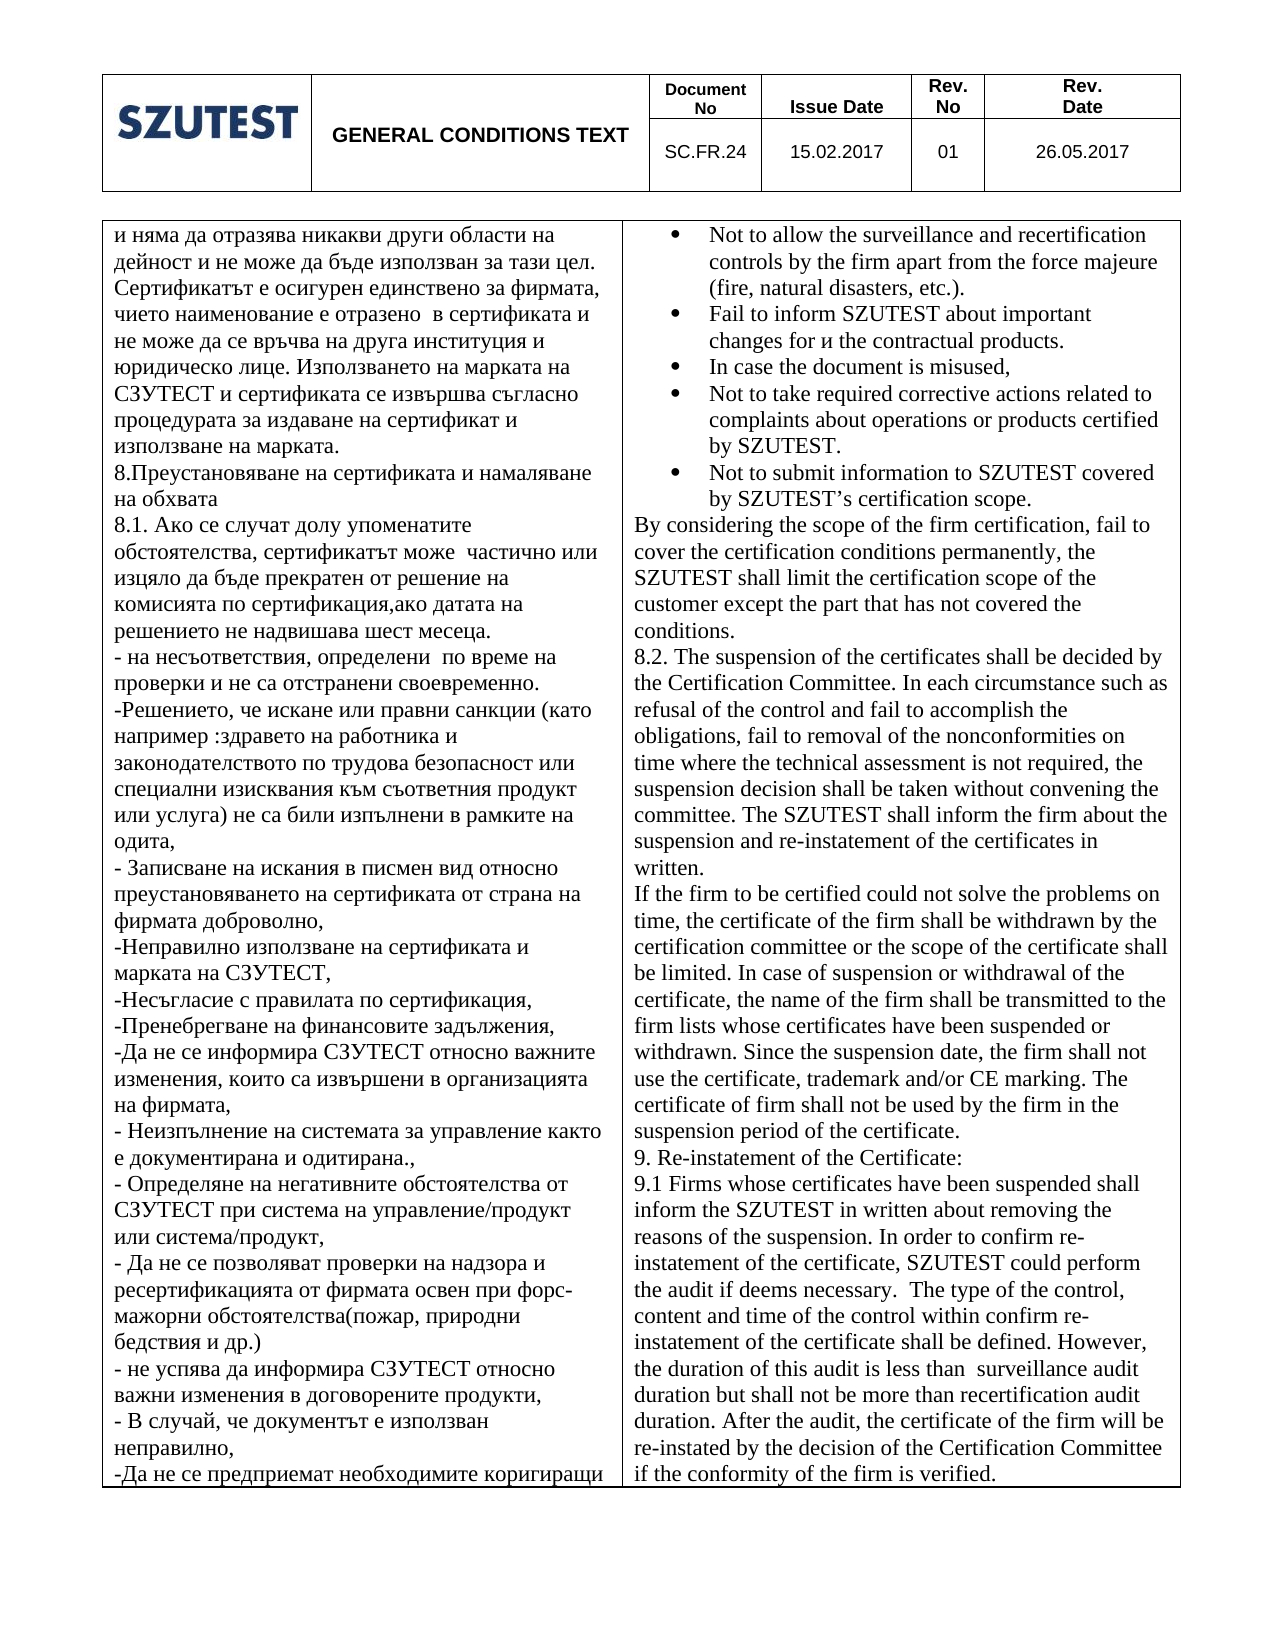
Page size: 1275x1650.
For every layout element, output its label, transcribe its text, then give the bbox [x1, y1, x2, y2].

picture [113, 103, 301, 142]
